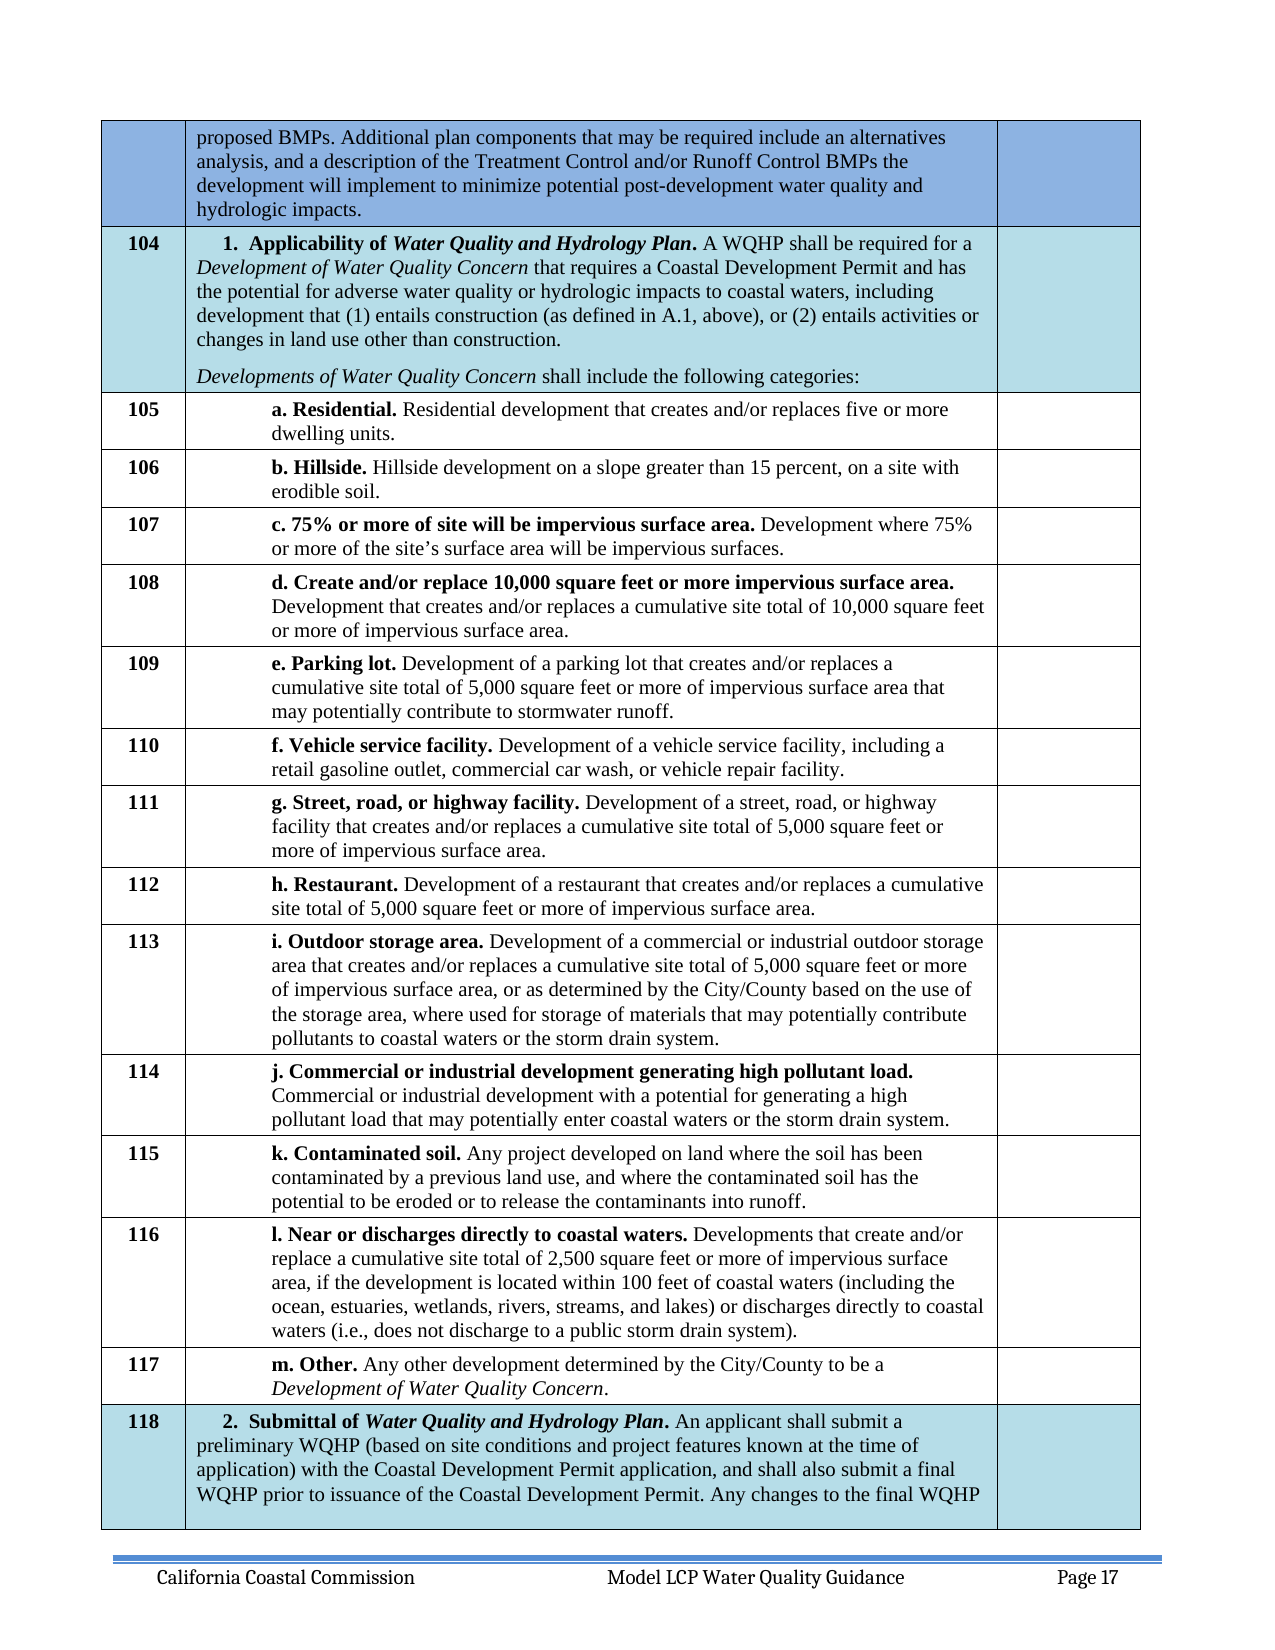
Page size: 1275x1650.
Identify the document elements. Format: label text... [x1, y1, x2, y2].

table_cell 103 [102, 121, 185, 226]
table_cell [998, 121, 1140, 226]
table_cell [998, 508, 1140, 564]
table_cell l. Near or discharges directly to coastal waters. Developments that create and/or replace a cumulative site total of 2,500 square feet or more of impervious surface area, if the development is located within 100 feet of coastal waters (including the ocean, estuaries, wetlands, rivers, streams, and lakes) or discharges directly to coastal waters (i.e., does not discharge to a public storm drain system). [186, 1218, 997, 1347]
table_cell g. Street, road, or highway facility. Development of a street, road, or highway facility that creates and/or replaces a cumulative site total of 5,000 square feet or more of impervious surface area. [186, 786, 997, 867]
table_cell 110 [102, 729, 185, 785]
table_cell [998, 1348, 1140, 1404]
table_cell 109 [102, 647, 185, 727]
table_cell [998, 925, 1140, 1054]
table_cell [998, 647, 1140, 727]
table_cell i. Outdoor storage area. Development of a commercial or industrial outdoor storage area that creates and/or replaces a cumulative site total of 5,000 square feet or more of impervious surface area, or as determined by the City/County based on the use of the storage area, where used for storage of materials that may potentially contribute pollutants to coastal waters or the storm drain system. [186, 925, 997, 1054]
table_cell 112 [102, 868, 185, 924]
table_cell [998, 1405, 1140, 1529]
table_cell 114 [102, 1055, 185, 1135]
table_cell a. Residential. Residential development that creates and/or replaces five or more dwelling units. [186, 393, 997, 449]
table_cell [998, 729, 1140, 785]
table_cell f. Vehicle service facility. Development of a vehicle service facility, including a retail gasoline outlet, commercial car wash, or vehicle repair facility. [186, 729, 997, 785]
table_cell 118 [102, 1405, 185, 1529]
table_cell k. Contaminated soil. Any project developed on land where the soil has been contaminated by a previous land use, and where the contaminated soil has the potential to be eroded or to release the contaminants into runoff. [186, 1136, 997, 1217]
table_cell [998, 227, 1140, 392]
table_cell 104 [102, 227, 185, 392]
table_cell 106 [102, 450, 185, 507]
table_cell 115 [102, 1136, 185, 1217]
table_cell 111 [102, 786, 185, 867]
table_cell [998, 868, 1140, 924]
table_cell 107 [102, 508, 185, 564]
table_cell 105 [102, 393, 185, 449]
table_cell [998, 450, 1140, 507]
table_cell [998, 393, 1140, 449]
table_cell [998, 786, 1140, 867]
table_cell [998, 1218, 1140, 1347]
table_cell 1. Applicability of Water Quality and Hydrology Plan. A WQHP shall be required for a Development of Water Quality Concern that requires a Coastal Development Permit and has the potential for adverse water quality or hydrologic impacts to coastal waters, including development that (1) entails construction (as defined in A.1, above), or (2) entails activities or changes in land use other than construction. Developments of Water Quality Concern shall include the following categories: [186, 227, 997, 392]
table_cell 108 [102, 565, 185, 646]
table_cell [998, 565, 1140, 646]
table_cell [998, 1055, 1140, 1135]
table_cell j. Commercial or industrial development generating high pollutant load. Commercial or industrial development with a potential for generating a high pollutant load that may potentially enter coastal waters or the storm drain system. [186, 1055, 997, 1135]
table_cell 113 [102, 925, 185, 1054]
table_cell b. Hillside. Hillside development on a slope greater than 15 percent, on a site with erodible soil. [186, 450, 997, 507]
table_cell d. Create and/or replace 10,000 square feet or more impervious surface area. Development that creates and/or replaces a cumulative site total of 10,000 square feet or more of impervious surface area. [186, 565, 997, 646]
table_cell 116 [102, 1218, 185, 1347]
table_cell c. 75% or more of site will be impervious surface area. Development where 75% or more of the site’s surface area will be impervious surfaces. [186, 508, 997, 564]
table_cell 117 [102, 1348, 185, 1404]
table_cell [186, 121, 997, 226]
table_cell m. Other. Any other development determined by the City/County to be a Development of Water Quality Concern. [186, 1348, 997, 1404]
table_cell [998, 1136, 1140, 1217]
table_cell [186, 1405, 997, 1529]
table_cell h. Restaurant. Development of a restaurant that creates and/or replaces a cumulative site total of 5,000 square feet or more of impervious surface area. [186, 868, 997, 924]
table_cell e. Parking lot. Development of a parking lot that creates and/or replaces a cumulative site total of 5,000 square feet or more of impervious surface area that may potentially contribute to stormwater runoff. [186, 647, 997, 727]
